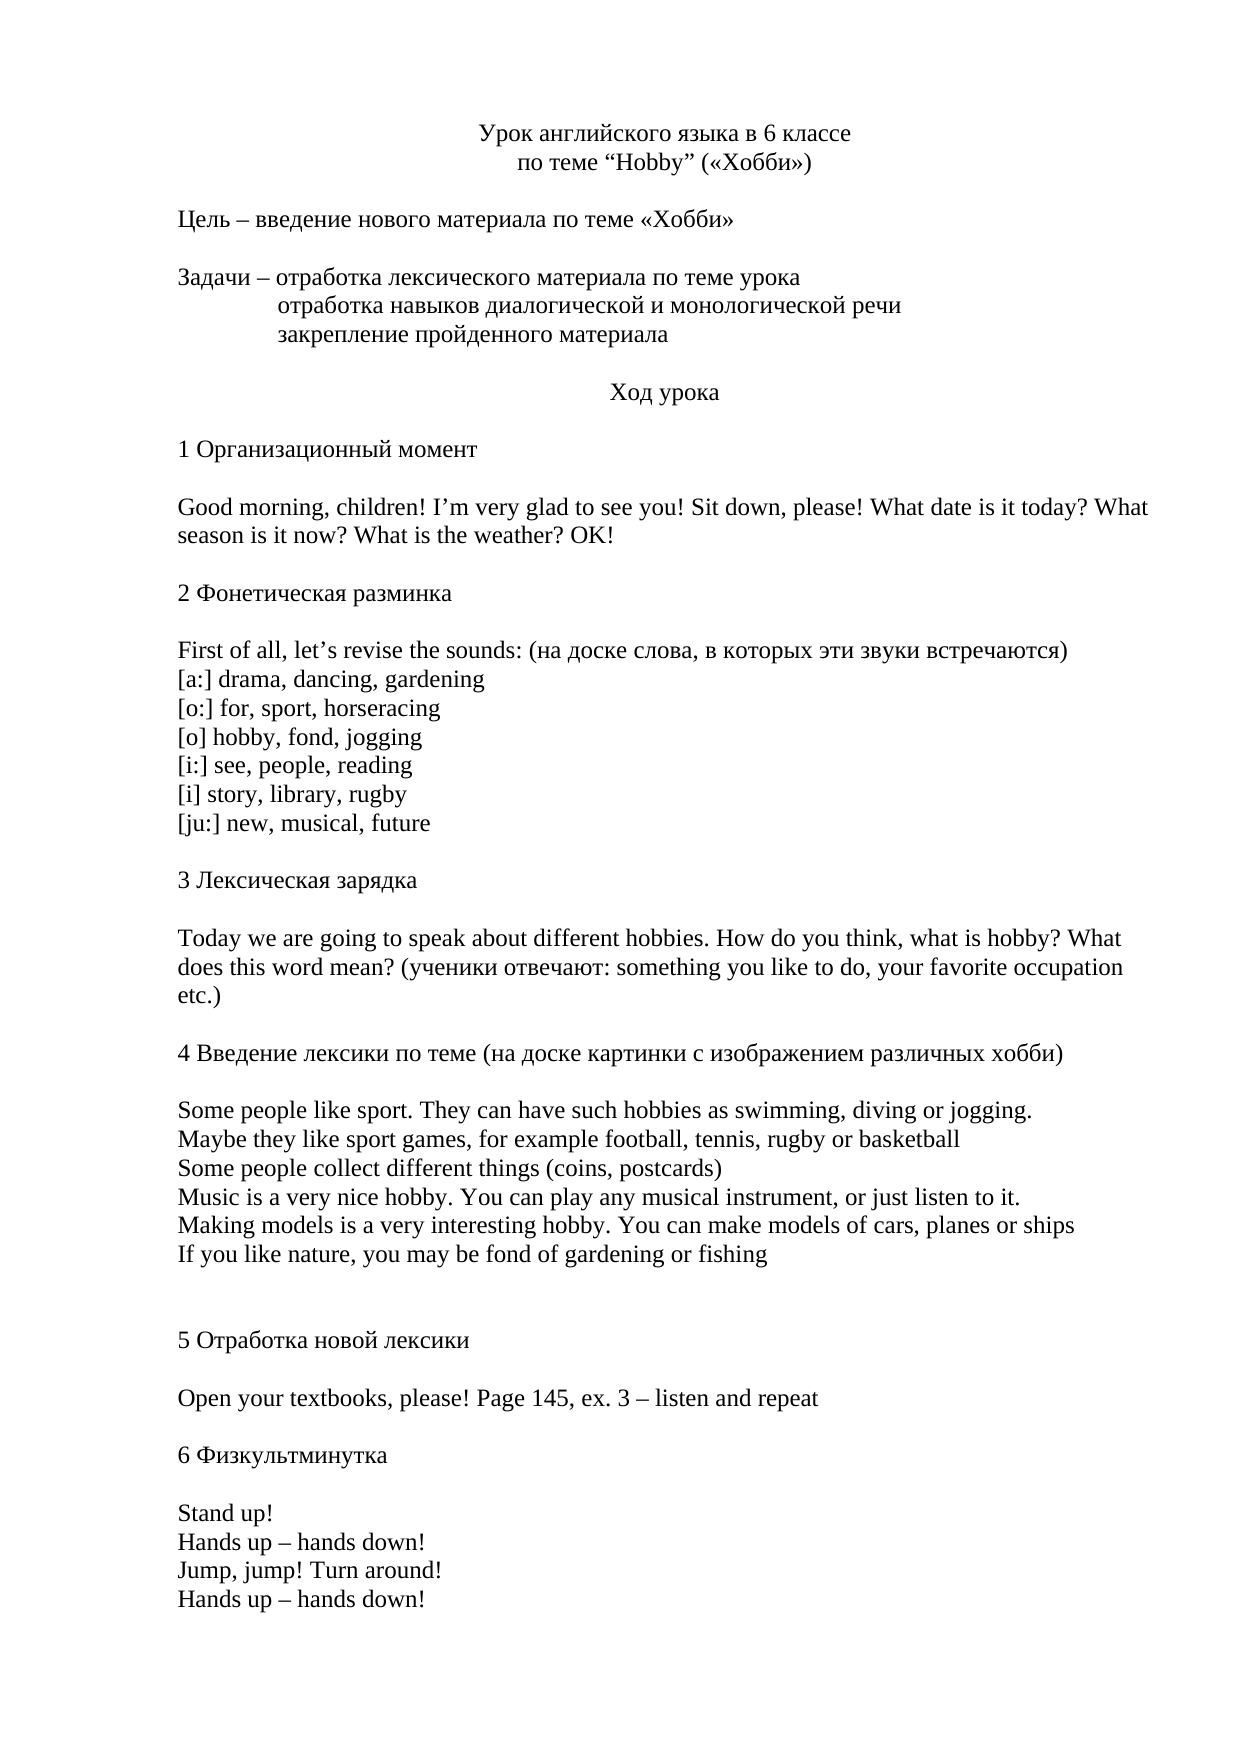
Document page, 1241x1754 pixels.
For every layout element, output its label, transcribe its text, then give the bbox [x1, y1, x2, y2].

text по теме “Hobby” («Хобби») [177, 147, 1152, 176]
text Hands up – hands down! [177, 1527, 1152, 1556]
text закрепление пройденного материала [177, 319, 1152, 348]
text Цель – введение нового материала по теме «Хобби» [177, 204, 1152, 233]
text First of all, let’s revise the sounds: (на доске слова, в которых эти звуки встречаются) [177, 636, 1152, 664]
text Урок английского языка в 6 классе [177, 118, 1152, 147]
text If you like nature, you may be fond of gardening or fishing [177, 1239, 1152, 1268]
text Ход урока [177, 377, 1152, 406]
text Making models is a very interesting hobby. You can make models of cars, planes or ships [177, 1211, 1152, 1239]
text Some people like sport. They can have such hobbies as swimming, diving or jogging. [177, 1096, 1152, 1124]
text 5 Отработка новой лексики [177, 1326, 1152, 1354]
text Stand up! [177, 1498, 1152, 1527]
text 1 Организационный момент [177, 434, 1152, 463]
text [o:] for, sport, horseracing [177, 693, 1152, 722]
text 3 Лексическая зарядка [177, 866, 1152, 894]
text Open your textbooks, please! Page 145, ex. 3 – listen and repeat [177, 1383, 1152, 1412]
text Hands up – hands down! [177, 1584, 1152, 1613]
text Jump, jump! Turn around! [177, 1556, 1152, 1584]
text [i] story, library, rugby [177, 779, 1152, 808]
text [o] hobby, fond, jogging [177, 722, 1152, 751]
text Today we are going to speak about different hobbies. How do you think, what is hobby? What does this word mean? (ученики отвечают: something you like to do, your favorite occupation etc.) [177, 923, 1152, 1009]
text [ju:] new, musical, future [177, 808, 1152, 837]
text Задачи – отработка лексического материала по теме урока [177, 262, 1152, 291]
text Maybe they like sport games, for example football, tennis, rugby or basketball [177, 1124, 1152, 1153]
text [i:] see, people, reading [177, 751, 1152, 779]
text 2 Фонетическая разминка [177, 578, 1152, 607]
text 4 Введение лексики по теме (на доске картинки с изображением различных хобби) [177, 1038, 1152, 1067]
text Some people collect different things (coins, postcards) [177, 1153, 1152, 1182]
text отработка навыков диалогической и монологической речи [177, 291, 1152, 319]
text [a:] drama, dancing, gardening [177, 664, 1152, 693]
text Music is a very nice hobby. You can play any musical instrument, or just listen to it. [177, 1182, 1152, 1211]
text Good morning, children! I’m very glad to see you! Sit down, please! What date is it today? What season is it now? What is the weather? OK! [177, 492, 1152, 549]
text 6 Физкультминутка [177, 1441, 1152, 1469]
